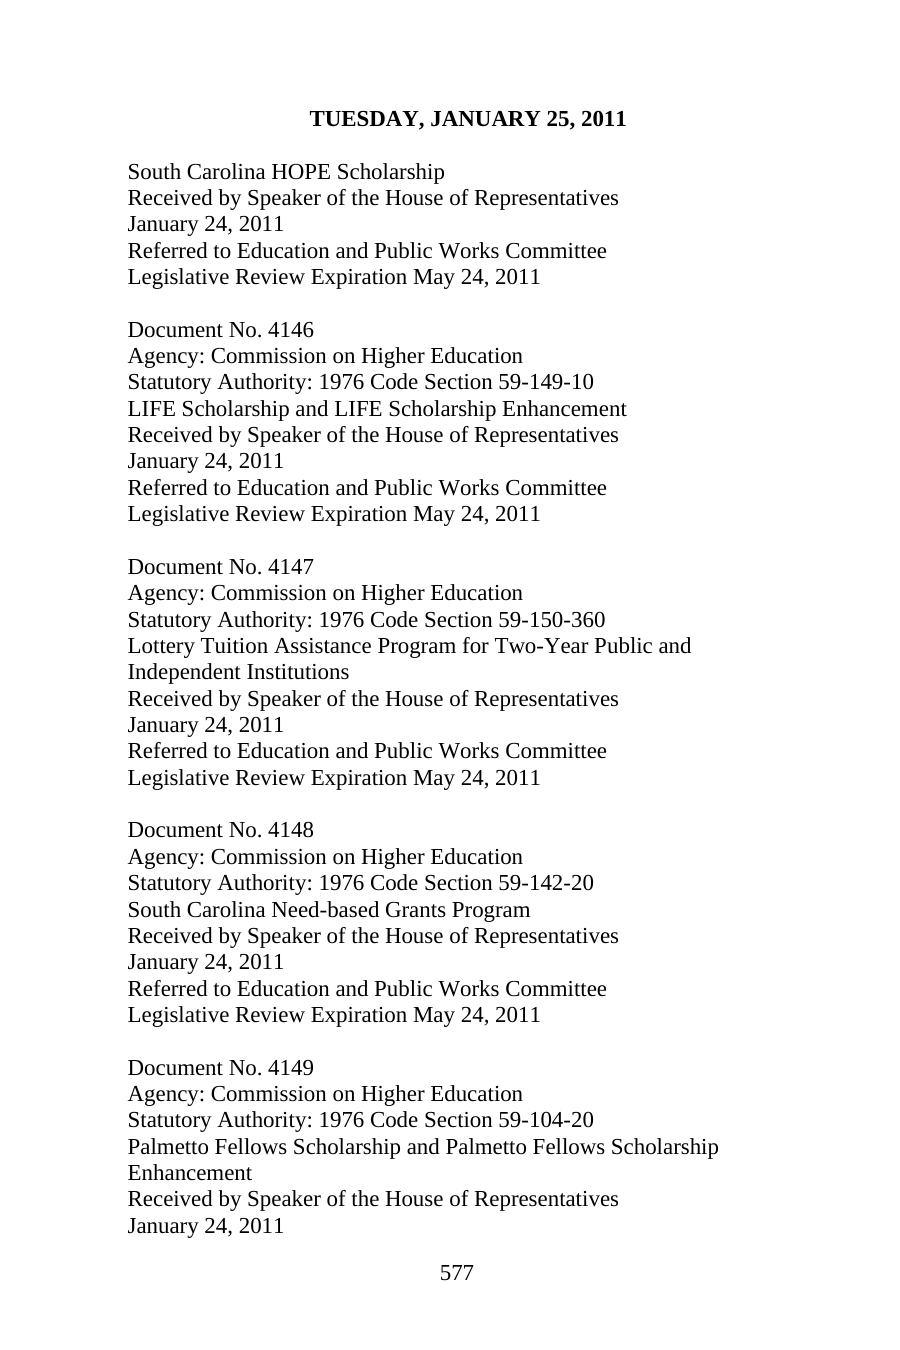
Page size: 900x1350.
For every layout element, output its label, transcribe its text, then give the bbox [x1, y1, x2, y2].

text January 24, 2011 [127, 1212, 786, 1238]
text Referred to Education and Public Works Committee [127, 237, 786, 263]
text Agency: Commission on Higher Education [127, 1080, 786, 1106]
text Legislative Review Expiration May 24, 2011 [127, 263, 786, 289]
text Document No. 4149 [127, 1054, 786, 1080]
text Agency: Commission on Higher Education [127, 342, 786, 368]
text Agency: Commission on Higher Education [127, 579, 786, 606]
text Legislative Review Expiration May 24, 2011 [127, 500, 786, 527]
text LIFE Scholarship and LIFE Scholarship Enhancement [127, 395, 786, 421]
text Legislative Review Expiration May 24, 2011 [127, 1001, 786, 1027]
text Document No. 4147 [127, 553, 786, 579]
text South Carolina HOPE Scholarship [127, 158, 786, 184]
text January 24, 2011 [127, 711, 786, 737]
text Received by Speaker of the House of Representatives [127, 421, 786, 448]
text Lottery Tuition Assistance Program for Two-Year Public and Independent Institutions [127, 632, 786, 685]
text January 24, 2011 [127, 948, 786, 975]
text Statutory Authority: 1976 Code Section 59-104-20 [127, 1106, 786, 1133]
text Agency: Commission on Higher Education [127, 843, 786, 869]
text Statutory Authority: 1976 Code Section 59-142-20 [127, 869, 786, 896]
text South Carolina Need-based Grants Program [127, 896, 786, 922]
text Referred to Education and Public Works Committee [127, 737, 786, 764]
text Received by Speaker of the House of Representatives [127, 184, 786, 210]
text January 24, 2011 [127, 210, 786, 237]
text Received by Speaker of the House of Representatives [127, 685, 786, 711]
text Referred to Education and Public Works Committee [127, 975, 786, 1001]
text Statutory Authority: 1976 Code Section 59-150-360 [127, 606, 786, 632]
text Legislative Review Expiration May 24, 2011 [127, 764, 786, 790]
text January 24, 2011 [127, 448, 786, 474]
text Received by Speaker of the House of Representatives [127, 1186, 786, 1212]
text Statutory Authority: 1976 Code Section 59-149-10 [127, 368, 786, 395]
text Palmetto Fellows Scholarship and Palmetto Fellows Scholarship Enhancement [127, 1133, 786, 1186]
text Document No. 4146 [127, 316, 786, 342]
text Document No. 4148 [127, 817, 786, 843]
text Received by Speaker of the House of Representatives [127, 922, 786, 948]
text Referred to Education and Public Works Committee [127, 474, 786, 500]
